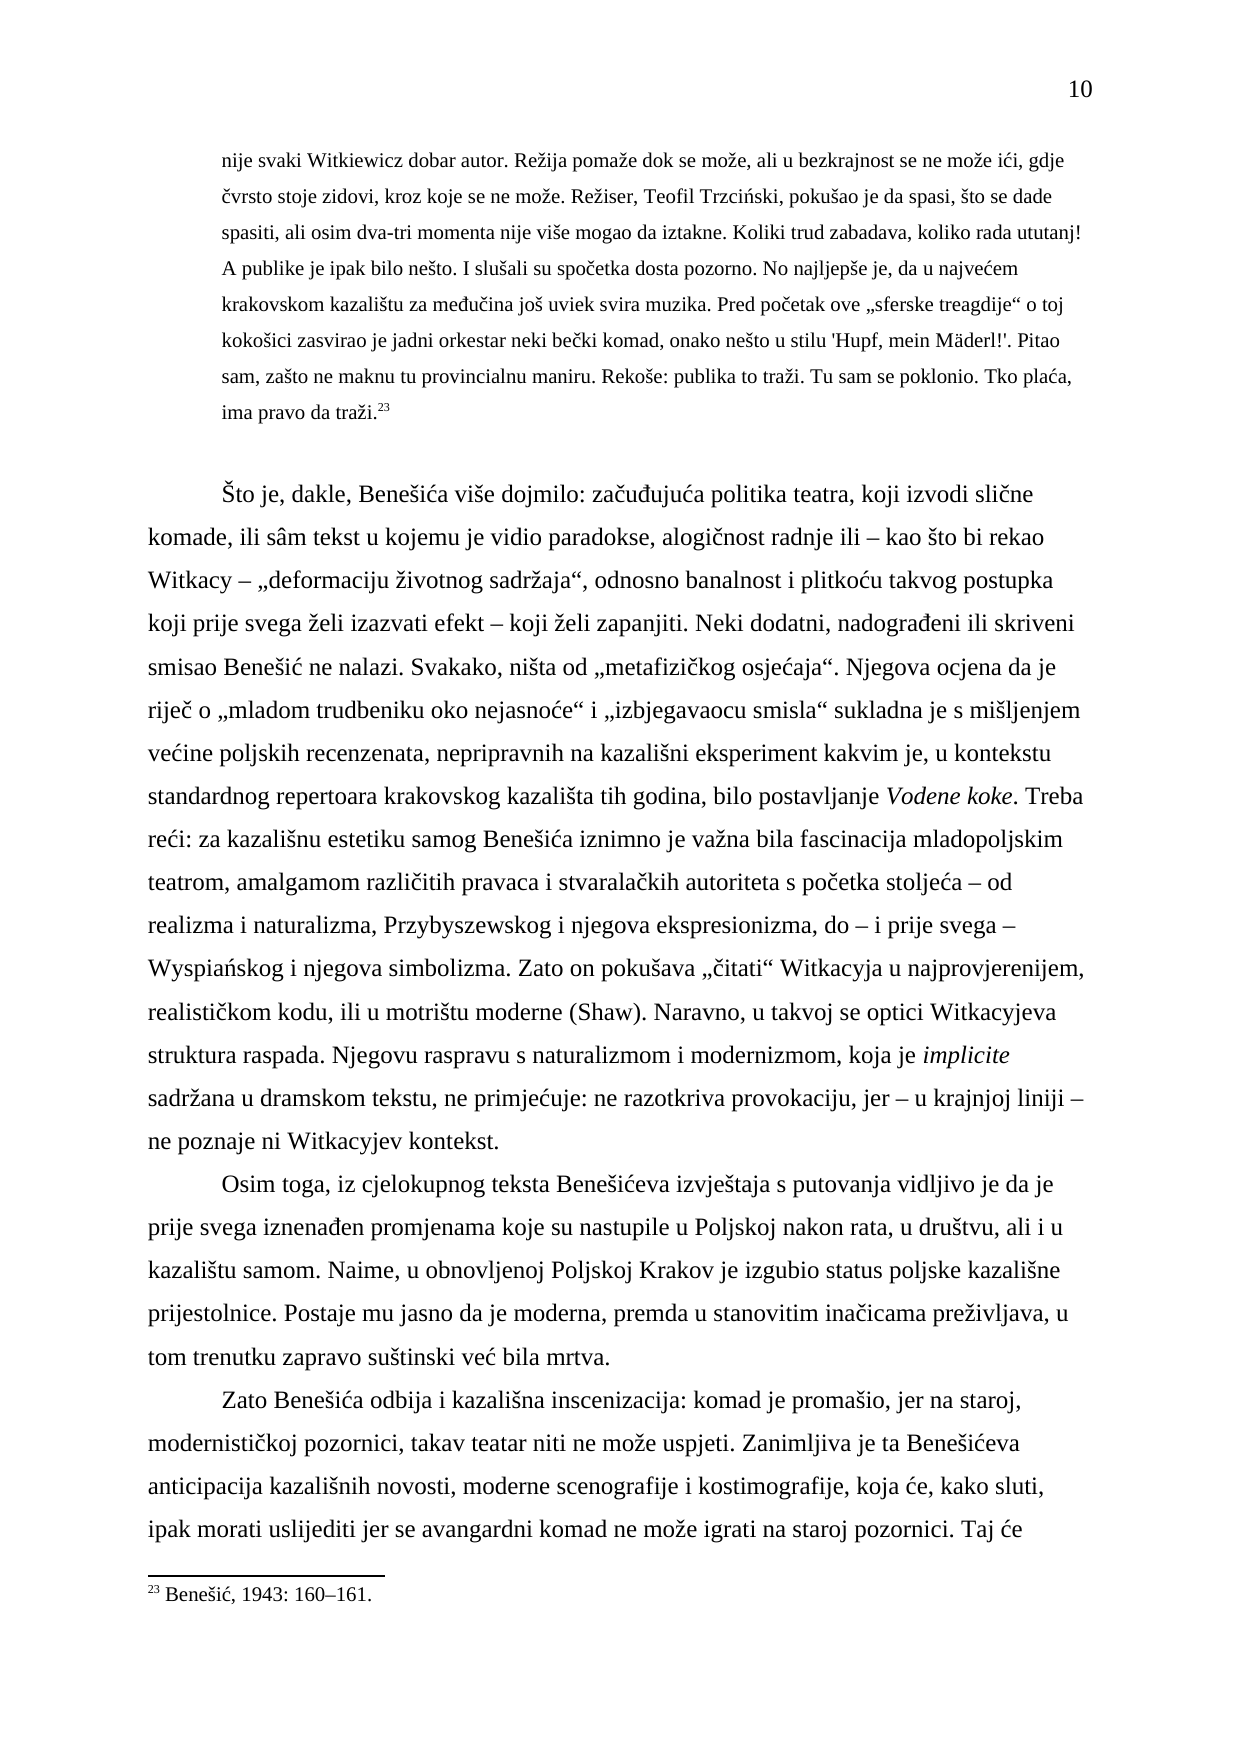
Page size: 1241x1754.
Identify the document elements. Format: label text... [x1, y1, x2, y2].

text Što je, dakle, Benešića više dojmilo: začuđujuća politika teatra, koji izvodi slične komade, ili sâm tekst u kojemu je vidio paradokse, alogičnost radnje ili – kao što bi rekao Witkacy – „deformaciju životnog sadržaja“, odnosno banalnost i plitkoću takvog postupka koji prije svega želi izazvati efekt – koji želi zapanjiti. Neki dodatni, nadograđeni ili skriveni smisao Benešić ne nalazi. Svakako, ništa od „metafizičkog osjećaja“. Njegova ocjena da je riječ o „mladom trudbeniku oko nejasnoće“ i „izbjegavaocu smisla“ sukladna je s mišljenjem većine poljskih recenzenata, nepripravnih na kazališni eksperiment kakvim je, u kontekstu standardnog repertoara krakovskog kazališta tih godina, bilo postavljanje Vodene koke. Treba reći: za kazališnu estetiku samog Benešića iznimno je važna bila fascinacija mladopoljskim teatrom, amalgamom različitih pravaca i stvaralačkih autoriteta s početka stoljeća – od realizma i naturalizma, Przybyszewskog i njegova ekspresionizma, do – i prije svega – Wyspiańskog i njegova simbolizma. Zato on pokušava „čitati“ Witkacyja u najprovjerenijem, realističkom kodu, ili u motrištu moderne (Shaw). Naravno, u takvoj se optici Witkacyjeva struktura raspada. Njegovu raspravu s naturalizmom i modernizmom, koja je implicite sadržana u dramskom tekstu, ne primjećuje: ne razotkriva provokaciju, jer – u krajnjoj liniji – ne poznaje ni Witkacyjev kontekst. [148, 479, 1093, 1155]
text Osim toga, iz cjelokupnog teksta Benešićeva izvještaja s putovanja vidljivo je da je prije svega iznenađen promjenama koje su nastupile u Poljskoj nakon rata, u društvu, ali i u kazalištu samom. Naime, u obnovljenoj Poljskoj Krakov je izgubio status poljske kazališne prijestolnice. Postaje mu jasno da je moderna, premda u stanovitim inačicama preživljava, u tom trenutku zapravo suštinski već bila mrtva. [148, 1169, 1093, 1370]
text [148, 1385, 1093, 1543]
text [221, 148, 1093, 424]
